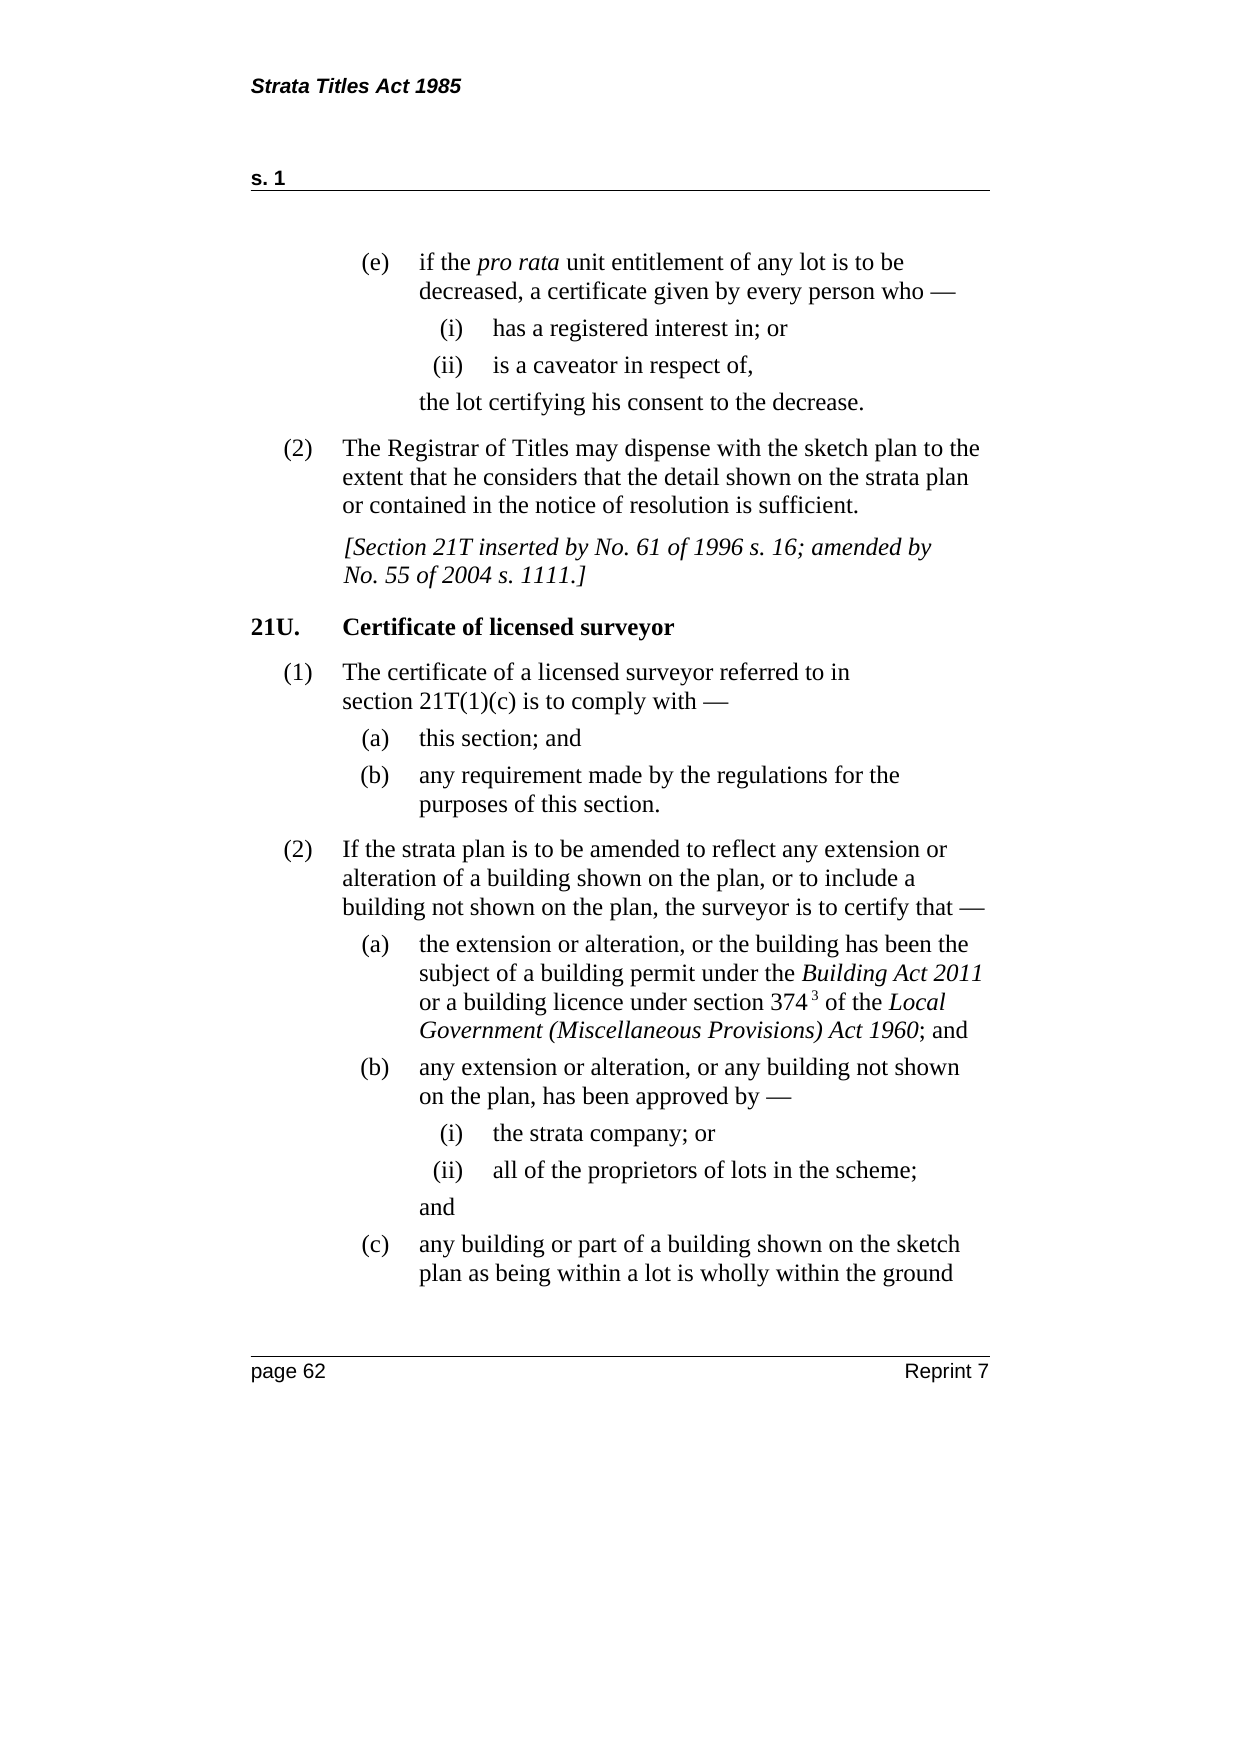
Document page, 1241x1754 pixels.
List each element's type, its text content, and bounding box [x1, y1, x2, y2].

text (a) this section; and [251, 723, 990, 752]
text and [251, 1192, 990, 1221]
text (i) the strata company; or [251, 1118, 990, 1147]
text (e) if the pro rata unit entitlement of any lot is to be decreased, a certificate given by every person who — [251, 247, 990, 305]
text (i) has a registered interest in; or [251, 313, 990, 342]
text (ii) all of the proprietors of lots in the scheme; [251, 1155, 990, 1184]
text (b) any extension or alteration, or any building not shown on the plan, has been approved by — [251, 1052, 990, 1110]
text (a) the extension or alteration, or the building has been the subject of a building permit under the Building Act 2011 or a building licence under section 374 3 of the Local Government (Miscellaneous Provisions) Act 1960; and [251, 929, 990, 1044]
text (2) The Registrar of Titles may dispense with the sketch plan to the extent that he considers that the detail shown on the strata plan or contained in the notice of resolution is sufficient. [251, 433, 990, 519]
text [251, 1229, 990, 1287]
text the lot certifying his consent to the decrease. [251, 387, 990, 416]
subtitle 21U. Certificate of licensed surveyor [251, 612, 990, 641]
text (2) If the strata plan is to be amended to reflect any extension or alteration of a building shown on the plan, or to include a building not shown on the plan, the surveyor is to certify that — [251, 834, 990, 921]
text [Section 21T inserted by No. 61 of 1996 s. 16; amended by No. 55 of 2004 s. 1111.] [251, 532, 990, 589]
text (1) The certificate of a licensed surveyor referred to in section 21T(1)(c) is to comply with — [251, 657, 990, 715]
text (b) any requirement made by the regulations for the purposes of this section. [251, 760, 990, 818]
text (ii) is a caveator in respect of, [251, 350, 990, 379]
